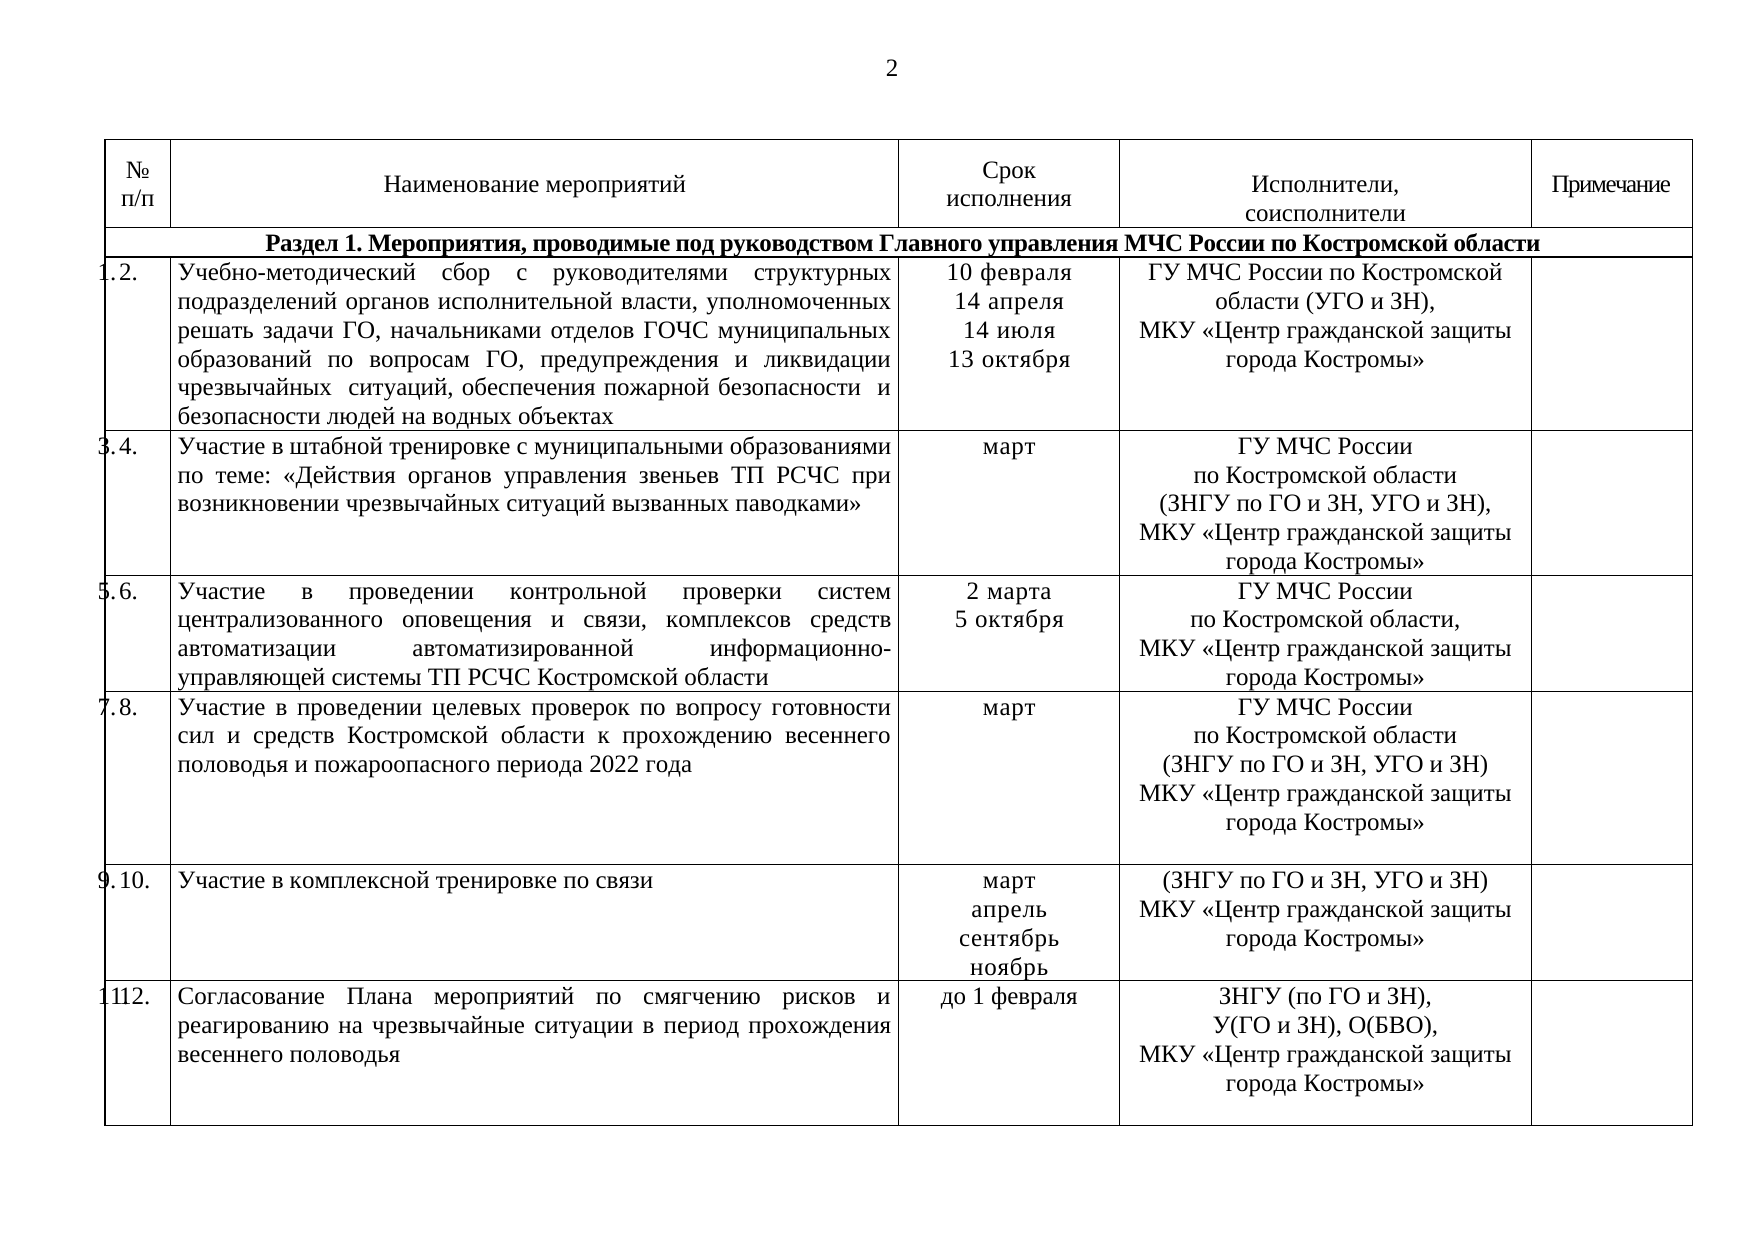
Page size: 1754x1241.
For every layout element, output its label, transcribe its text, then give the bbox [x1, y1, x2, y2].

table_cell март [899, 692, 1119, 864]
table_cell [106, 865, 170, 980]
table_cell Участие в штабной тренировке с муниципальными образованиями по теме: «Действия органов управления звеньев ТП РСЧС при возникновении чрезвычайных ситуаций вызванных паводками» [171, 431, 898, 575]
table_cell [1532, 258, 1692, 430]
table_cell [106, 576, 170, 691]
table_cell 2 марта 5 октября [899, 576, 1119, 691]
table_header Исполнители, соисполнители [1120, 140, 1531, 227]
table_cell [1532, 576, 1692, 691]
table_cell 10 февраля 14 апреля 14 июля 13 октября [899, 258, 1119, 430]
table_cell ГУ МЧС России по Костромской области, МКУ «Центр гражданской защиты города Костромы» [1120, 576, 1531, 691]
table_cell [106, 981, 170, 1125]
table_cell Участие в комплексной тренировке по связи [171, 865, 898, 980]
table_cell ГУ МЧС России по Костромской области (ЗНГУ по ГО и ЗН, УГО и ЗН), МКУ «Центр гражданской защиты города Костромы» [1120, 431, 1531, 575]
table_cell Раздел 1. Мероприятия, проводимые под руководством Главного управления МЧС России по Костромской области [106, 228, 1692, 256]
table_cell ГУ МЧС России по Костромской области (ЗНГУ по ГО и ЗН, УГО и ЗН) МКУ «Центр гражданской защиты города Костромы» [1120, 692, 1531, 864]
table_cell [1532, 692, 1692, 864]
table_header Наименование мероприятий [171, 140, 898, 227]
table_cell ГУ МЧС России по Костромской области (УГО и ЗН), МКУ «Центр гражданской защиты города Костромы» [1120, 258, 1531, 430]
table_cell (ЗНГУ по ГО и ЗН, УГО и ЗН) МКУ «Центр гражданской защиты города Костромы» [1120, 865, 1531, 980]
table_cell Участие в проведении целевых проверок по вопросу готовности сил и средств Костромской области к прохождению весеннего половодья и пожароопасного периода 2022 года [171, 692, 898, 864]
table_cell [1532, 865, 1692, 980]
table_cell [1532, 431, 1692, 575]
table_cell Согласование Плана мероприятий по смягчению рисков и реагированию на чрезвычайные ситуации в период прохождения весеннего половодья [171, 981, 898, 1125]
table_header Срок исполнения [899, 140, 1119, 227]
table_cell март [899, 431, 1119, 575]
table_cell Учебно-методический сбор с руководителями структурных подразделений органов исполнительной власти, уполномоченных решать задачи ГО, начальниками отделов ГОЧС муниципальных образований по вопросам ГО, предупреждения и ликвидации чрезвычайных ситуаций, обеспечения пожарной безопасности и безопасности людей на водных объектах [171, 258, 898, 430]
table_header Примечание [1532, 140, 1692, 227]
table_cell Участие в проведении контрольной проверки систем централизованного оповещения и связи, комплексов средств автоматизации автоматизированной информационно-управляющей системы ТП РСЧС Костромской области [171, 576, 898, 691]
table_cell до 1 февраля [899, 981, 1119, 1125]
table_cell [106, 692, 170, 864]
table_header № п/п [106, 140, 170, 227]
table_cell [106, 258, 170, 430]
table_cell [1532, 981, 1692, 1125]
table_cell [106, 431, 170, 575]
table_cell ЗНГУ (по ГО и ЗН), У(ГО и ЗН), О(БВО), МКУ «Центр гражданской защиты города Костромы» [1120, 981, 1531, 1125]
